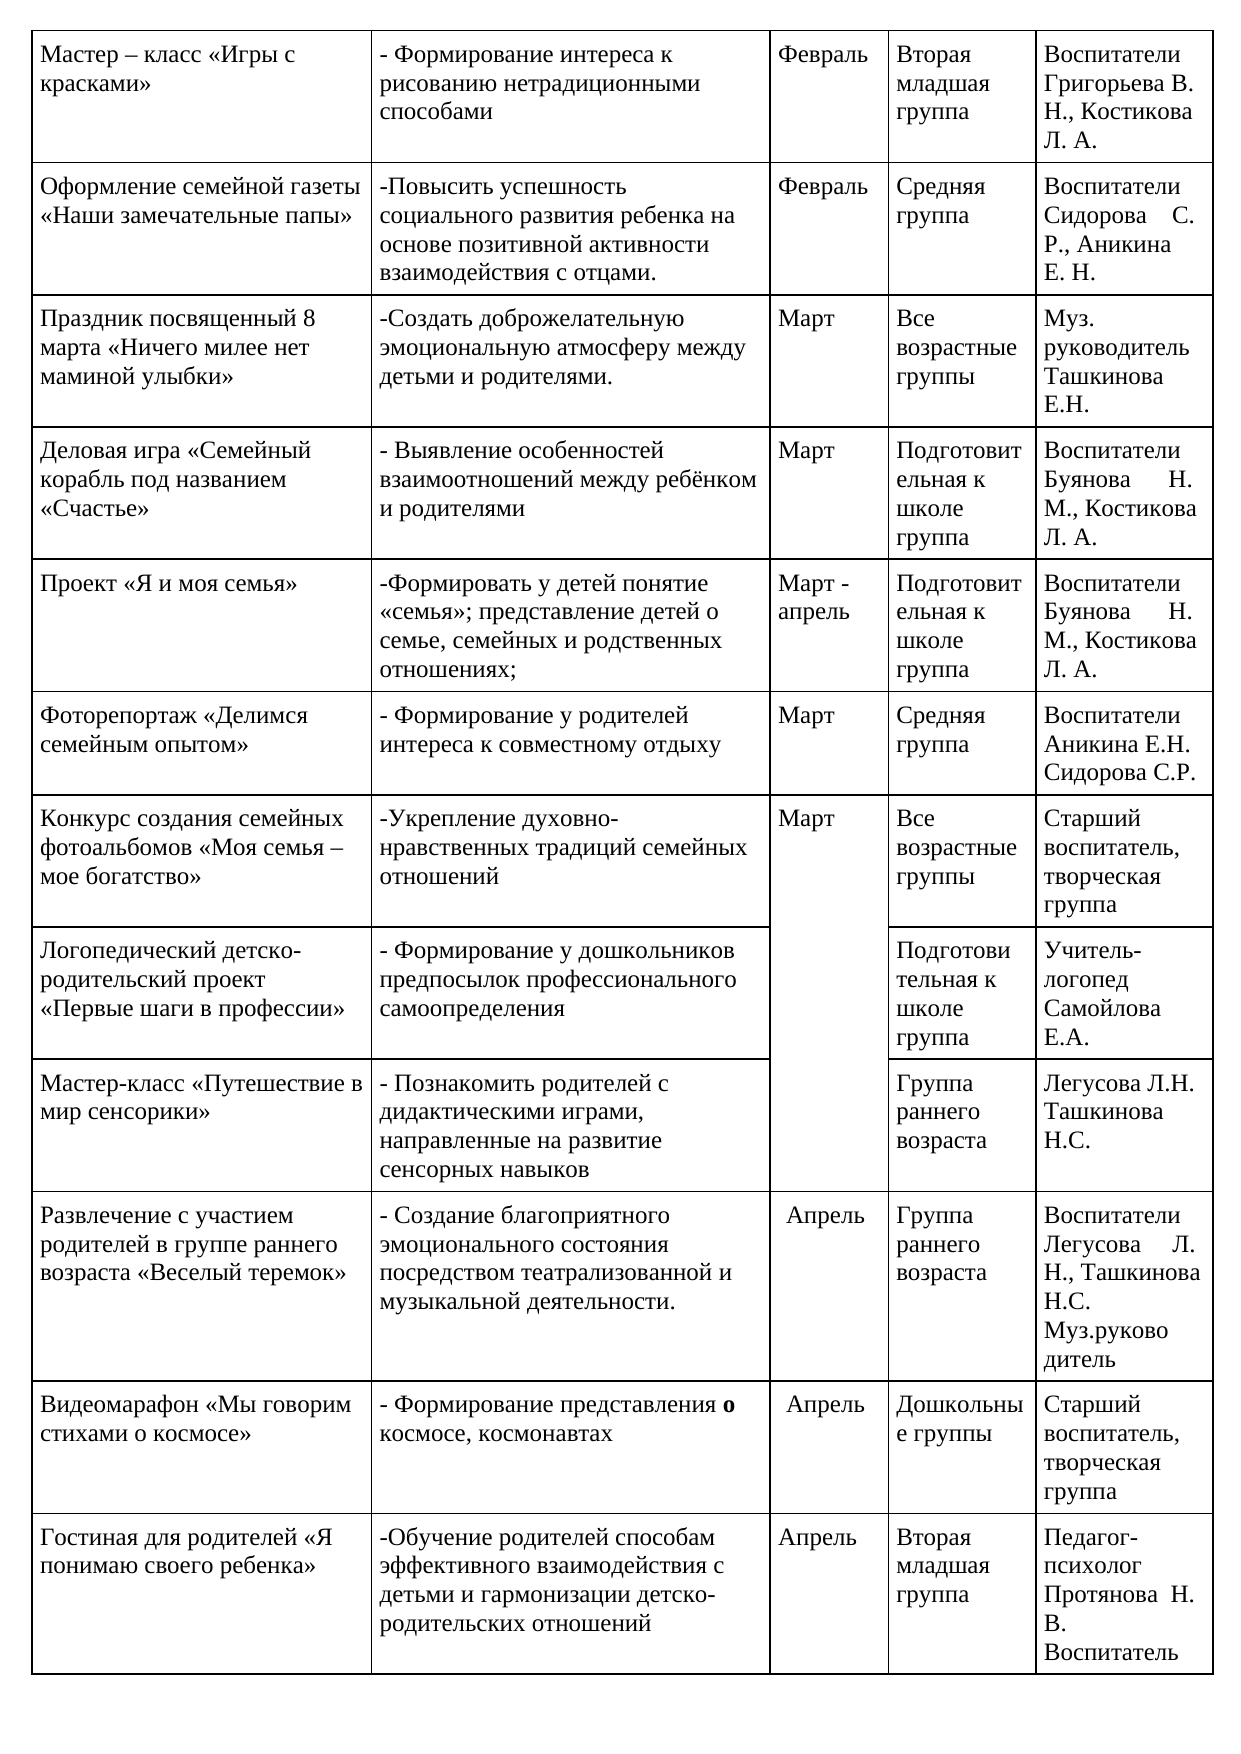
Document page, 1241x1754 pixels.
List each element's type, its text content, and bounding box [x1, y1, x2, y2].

table_cell Подготовительная к школе группа [889, 560, 1035, 691]
table_cell Группа раннего возраста [889, 1060, 1035, 1191]
table_cell - Формирование у дошкольников предпосылок профессионального самоопределения [372, 928, 769, 1058]
table_cell Мастер-класс «Путешествие в мир сенсорики» [33, 1060, 371, 1191]
table_cell Мастер – класс «Игры с красками» [33, 31, 371, 162]
table_cell -Формировать у детей понятие «семья»; представление детей о семье, семейных и родственных отношениях; [372, 560, 769, 691]
table_cell Март [771, 428, 888, 558]
table_cell Воспитатели Легусова Л. Н., Ташкинова Н.С. Муз.руково дитель [1037, 1192, 1212, 1380]
table_cell Муз. руководитель Ташкинова Е.Н. [1037, 296, 1212, 426]
table_cell Подготовительная к школе группа [889, 428, 1035, 558]
table_cell - Формирование интереса к рисованию нетрадиционными способами [372, 31, 769, 162]
table_cell Март -апрель [771, 560, 888, 691]
table_cell Фоторепортаж «Делимся семейным опытом» [33, 692, 371, 794]
table_cell Все возрастные группы [889, 796, 1035, 926]
table_cell -Создать доброжелательную эмоциональную атмосферу между детьми и родителями. [372, 296, 769, 426]
table_cell Воспитатели Сидорова С. Р., Аникина Е. Н. [1037, 163, 1212, 294]
table_cell Деловая игра «Семейный корабль под названием «Счастье» [33, 428, 371, 558]
table_cell Учитель-логопед Самойлова Е.А. [1037, 928, 1212, 1058]
table_cell Март [771, 692, 888, 794]
table_cell - Создание благоприятного эмоционального состояния посредством театрализованной и музыкальной деятельности. [372, 1192, 769, 1380]
table_cell Группа раннего возраста [889, 1192, 1035, 1380]
table_cell Оформление семейной газеты «Наши замечательные папы» [33, 163, 371, 294]
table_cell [372, 1514, 769, 1673]
table_cell Логопедический детско-родительский проект «Первые шаги в профессии» [33, 928, 371, 1058]
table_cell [1037, 1514, 1212, 1673]
table_cell Подготови тельная к школе группа [889, 928, 1035, 1058]
table_cell Средняя группа [889, 163, 1035, 294]
table_cell Апрель [771, 1514, 888, 1673]
table_cell Воспитатели Григорьева В. Н., Костикова Л. А. [1037, 31, 1212, 162]
table_cell Средняя группа [889, 692, 1035, 794]
table_cell Воспитатели Аникина Е.Н. Сидорова С.Р. [1037, 692, 1212, 794]
table_cell - Формирование у родителей интереса к совместному отдыху [372, 692, 769, 794]
table_cell - Познакомить родителей с дидактическими играми, направленные на развитие сенсорных навыков [372, 1060, 769, 1191]
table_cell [33, 1514, 371, 1673]
table_cell Вторая младшая группа [889, 31, 1035, 162]
table_cell Все возрастные группы [889, 296, 1035, 426]
table_cell -Укрепление духовно-нравственных традиций семейных отношений [372, 796, 769, 926]
table_cell Апрель [771, 1382, 888, 1512]
table_cell Февраль [771, 31, 888, 162]
table_cell Дошкольные группы [889, 1382, 1035, 1512]
table_cell Проект «Я и моя семья» [33, 560, 371, 691]
table_cell - Формирование представления о космосе, космонавтах [372, 1382, 769, 1512]
table_cell Конкурс создания семейных фотоальбомов «Моя семья – мое богатство» [33, 796, 371, 926]
table_cell -Повысить успешность социального развития ребенка на основе позитивной активности взаимодействия с отцами. [372, 163, 769, 294]
table_cell Март [771, 796, 888, 1191]
table_cell Воспитатели Буянова Н. М., Костикова Л. А. [1037, 560, 1212, 691]
table_cell Праздник посвященный 8 марта «Ничего милее нет маминой улыбки» [33, 296, 371, 426]
table_cell Развлечение с участием родителей в группе раннего возраста «Веселый теремок» [33, 1192, 371, 1380]
table_cell Март [771, 296, 888, 426]
table_cell Старший воспитатель, творческая группа [1037, 796, 1212, 926]
table_cell Воспитатели Буянова Н. М., Костикова Л. А. [1037, 428, 1212, 558]
table_cell - Выявление особенностей взаимоотношений между ребёнком и родителями [372, 428, 769, 558]
table_cell Видеомарафон «Мы говорим стихами о космосе» [33, 1382, 371, 1512]
table_cell Февраль [771, 163, 888, 294]
table_cell Легусова Л.Н. Ташкинова Н.С. [1037, 1060, 1212, 1191]
table_cell Старший воспитатель, творческая группа [1037, 1382, 1212, 1512]
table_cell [889, 1514, 1035, 1673]
table_cell Апрель [771, 1192, 888, 1380]
